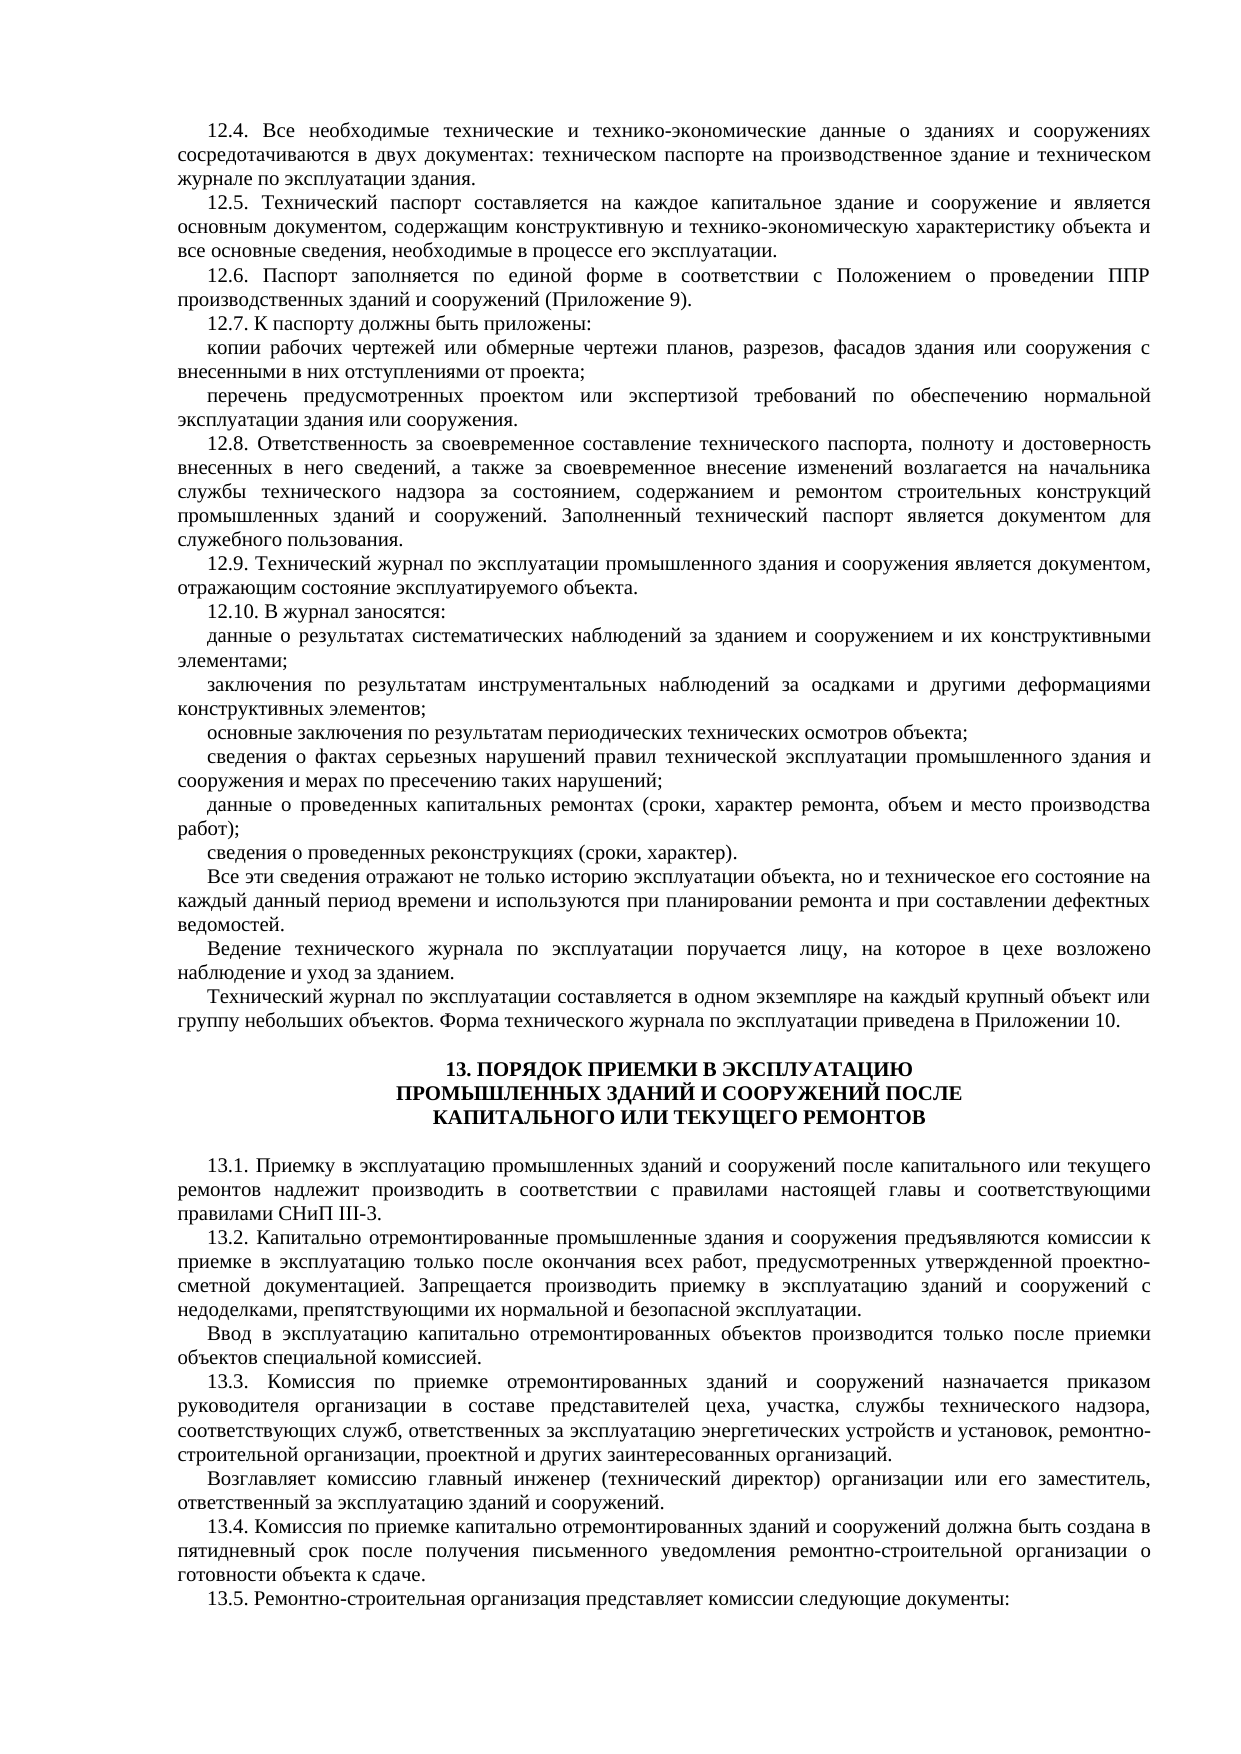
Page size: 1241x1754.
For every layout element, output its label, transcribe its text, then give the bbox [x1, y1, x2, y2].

text КАПИТАЛЬНОГО ИЛИ ТЕКУЩЕГО РЕМОНТОВ [177, 1105, 1152, 1129]
text данные о результатах систематических наблюдений за зданием и сооружением и их конструктивными элементами; [177, 623, 1152, 672]
text Технический журнал по эксплуатации составляется в одном экземпляре на каждый крупный объект или группу небольших объектов. Форма технического журнала по эксплуатации приведена в Приложении 10. [177, 984, 1152, 1032]
text данные о проведенных капитальных ремонтах (сроки, характер ремонта, объем и место производства работ); [177, 792, 1152, 840]
text 13. ПОРЯДОК ПРИЕМКИ В ЭКСПЛУАТАЦИЮ [177, 1057, 1152, 1081]
text копии рабочих чертежей или обмерные чертежи планов, разрезов, фасадов здания или сооружения с внесенными в них отступлениями от проекта; [177, 335, 1152, 383]
text 13.4. Комиссия по приемке капитально отремонтированных зданий и сооружений должна быть создана в пятидневный срок после получения письменного уведомления ремонтно-строительной организации о готовности объекта к сдаче. [177, 1514, 1152, 1586]
text ПРОМЫШЛЕННЫХ ЗДАНИЙ И СООРУЖЕНИЙ ПОСЛЕ [177, 1081, 1152, 1105]
text 12.4. Все необходимые технические и технико-экономические данные о зданиях и сооружениях сосредотачиваются в двух документах: техническом паспорте на производственное здание и техническом журнале по эксплуатации здания. [177, 118, 1152, 190]
text 13.1. Приемку в эксплуатацию промышленных зданий и сооружений после капитального или текущего ремонтов надлежит производить в соответствии с правилами настоящей главы и соответствующими правилами СНиП III-3. [177, 1153, 1152, 1225]
text перечень предусмотренных проектом или экспертизой требований по обеспечению нормальной эксплуатации здания или сооружения. [177, 383, 1152, 431]
text заключения по результатам инструментальных наблюдений за осадками и другими деформациями конструктивных элементов; [177, 672, 1152, 720]
text 12.8. Ответственность за своевременное составление технического паспорта, полноту и достоверность внесенных в него сведений, а также за своевременное внесение изменений возлагается на начальника службы технического надзора за состоянием, содержанием и ремонтом строительных конструкций промышленных зданий и сооружений. Заполненный технический паспорт является документом для служебного пользования. [177, 431, 1152, 551]
text основные заключения по результатам периодических технических осмотров объекта; [177, 720, 1152, 744]
text 12.5. Технический паспорт составляется на каждое капитальное здание и сооружение и является основным документом, содержащим конструктивную и технико-экономическую характеристику объекта и все основные сведения, необходимые в процессе его эксплуатации. [177, 190, 1152, 262]
text 12.7. К паспорту должны быть приложены: [177, 311, 1152, 335]
text Ведение технического журнала по эксплуатации поручается лицу, на которое в цехе возложено наблюдение и уход за зданием. [177, 936, 1152, 984]
text 13.5. Ремонтно-строительная организация представляет комиссии следующие документы: [177, 1586, 1152, 1610]
text сведения о фактах серьезных нарушений правил технической эксплуатации промышленного здания и сооружения и мерах по пресечению таких нарушений; [177, 744, 1152, 792]
text 13.2. Капитально отремонтированные промышленные здания и сооружения предъявляются комиссии к приемке в эксплуатацию только после окончания всех работ, предусмотренных утвержденной проектно-сметной документацией. Запрещается производить приемку в эксплуатацию зданий и сооружений с недоделками, препятствующими их нормальной и безопасной эксплуатации. [177, 1225, 1152, 1321]
text 12.6. Паспорт заполняется по единой форме в соответствии с Положением о проведении ППР производственных зданий и сооружений (Приложение 9). [177, 262, 1152, 311]
text Все эти сведения отражают не только историю эксплуатации объекта, но и техническое его состояние на каждый данный период времени и используются при планировании ремонта и при составлении дефектных ведомостей. [177, 864, 1152, 936]
text Возглавляет комиссию главный инженер (технический директор) организации или его заместитель, ответственный за эксплуатацию зданий и сооружений. [177, 1466, 1152, 1514]
text сведения о проведенных реконструкциях (сроки, характер). [177, 840, 1152, 864]
text 12.10. В журнал заносятся: [177, 599, 1152, 623]
text Ввод в эксплуатацию капитально отремонтированных объектов производится только после приемки объектов специальной комиссией. [177, 1321, 1152, 1369]
text 12.9. Технический журнал по эксплуатации промышленного здания и сооружения является документом, отражающим состояние эксплуатируемого объекта. [177, 551, 1152, 599]
text 13.3. Комиссия по приемке отремонтированных зданий и сооружений назначается приказом руководителя организации в составе представителей цеха, участка, службы технического надзора, соответствующих служб, ответственных за эксплуатацию энергетических устройств и установок, ремонтно-строительной организации, проектной и других заинтересованных организаций. [177, 1369, 1152, 1466]
